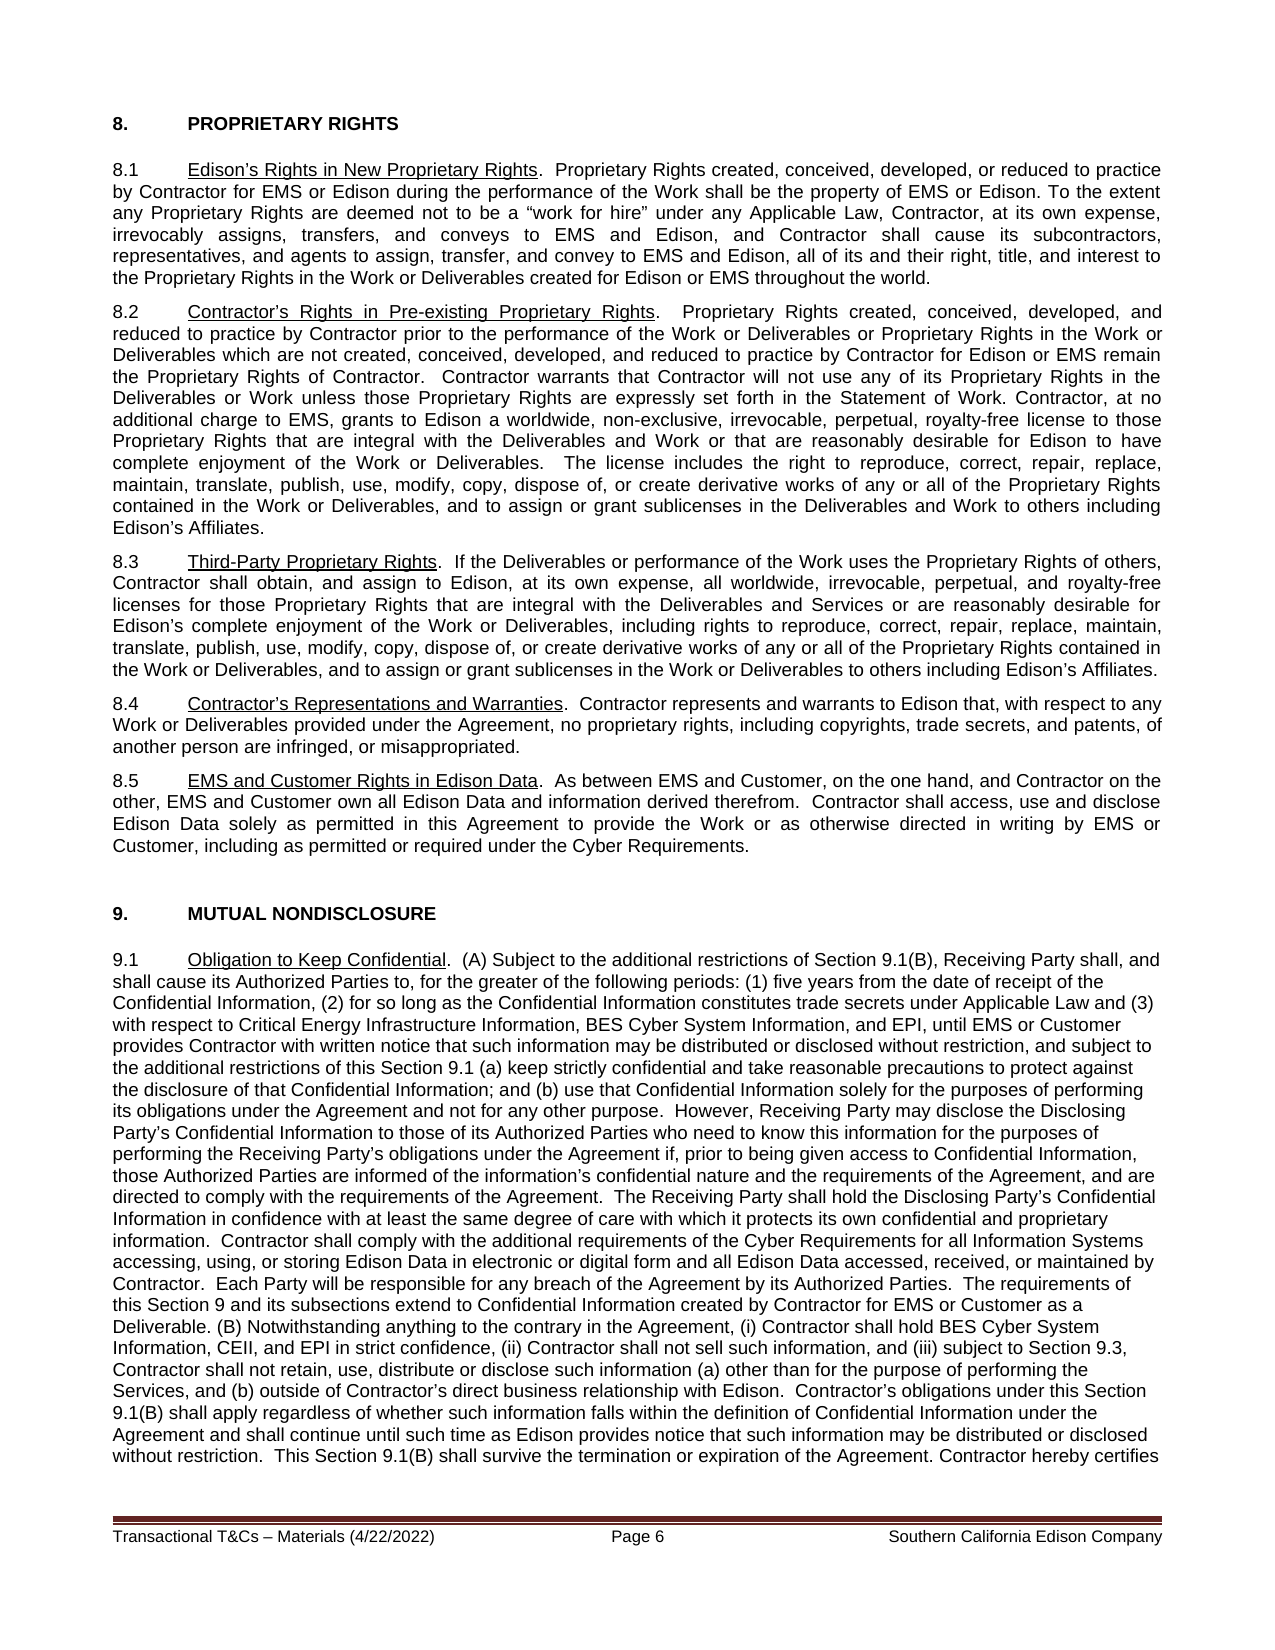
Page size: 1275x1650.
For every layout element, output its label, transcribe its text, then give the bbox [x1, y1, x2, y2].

text 8.2 Contractor’s Rights in Pre-existing Proprietary Rights. Proprietary Rights created, conceived, developed, and reduced to practice by Contractor prior to the performance of the Work or Deliverables or Proprietary Rights in the Work or Deliverables which are not created, conceived, developed, and reduced to practice by Contractor for Edison or EMS remain the Proprietary Rights of Contractor. Contractor warrants that Contractor will not use any of its Proprietary Rights in the Deliverables or Work unless those Proprietary Rights are expressly set forth in the Statement of Work. Contractor, at no additional charge to EMS, grants to Edison a worldwide, non-exclusive, irrevocable, perpetual, royalty-free license to those Proprietary Rights that are integral with the Deliverables and Work or that are reasonably desirable for Edison to have complete enjoyment of the Work or Deliverables. The license includes the right to reproduce, correct, repair, replace, maintain, translate, publish, use, modify, copy, dispose of, or create derivative works of any or all of the Proprietary Rights contained in the Work or Deliverables, and to assign or grant sublicenses in the Deliverables and Work to others including Edison’s Affiliates. [112, 301, 1162, 538]
text 8.5 EMS and Customer Rights in Edison Data. As between EMS and Customer, on the one hand, and Contractor on the other, EMS and Customer own all Edison Data and information derived therefrom. Contractor shall access, use and disclose Edison Data solely as permitted in this Agreement to provide the Work or as otherwise directed in writing by EMS or Customer, including as permitted or required under the Cyber Requirements. [112, 770, 1162, 856]
text 8.3 Third-Party Proprietary Rights. If the Deliverables or performance of the Work uses the Proprietary Rights of others, Contractor shall obtain, and assign to Edison, at its own expense, all worldwide, irrevocable, perpetual, and royalty-free licenses for those Proprietary Rights that are integral with the Deliverables and Services or are reasonably desirable for Edison’s complete enjoyment of the Work or Deliverables, including rights to reproduce, correct, repair, replace, maintain, translate, publish, use, modify, copy, dispose of, or create derivative works of any or all of the Proprietary Rights contained in the Work or Deliverables, and to assign or grant sublicenses in the Work or Deliverables to others including Edison’s Affiliates. [112, 551, 1162, 680]
text 9. MUTUAL NONDISCLOSURE [112, 902, 1162, 924]
text 8.4 Contractor’s Representations and Warranties. Contractor represents and warrants to Edison that, with respect to any Work or Deliverables provided under the Agreement, no proprietary rights, including copyrights, trade secrets, and patents, of another person are infringed, or misappropriated. [112, 692, 1162, 757]
text 8. PROPRIETARY RIGHTS [112, 112, 1162, 134]
text 8.1 Edison’s Rights in New Proprietary Rights. Proprietary Rights created, conceived, developed, or reduced to practice by Contractor for EMS or Edison during the performance of the Work shall be the property of EMS or Edison. To the extent any Proprietary Rights are deemed not to be a “work for hire” under any Applicable Law, Contractor, at its own expense, irrevocably assigns, transfers, and conveys to EMS and Edison, and Contractor shall cause its subcontractors, representatives, and agents to assign, transfer, and convey to EMS and Edison, all of its and their right, title, and interest to the Proprietary Rights in the Work or Deliverables created for Edison or EMS throughout the world. [112, 159, 1162, 288]
